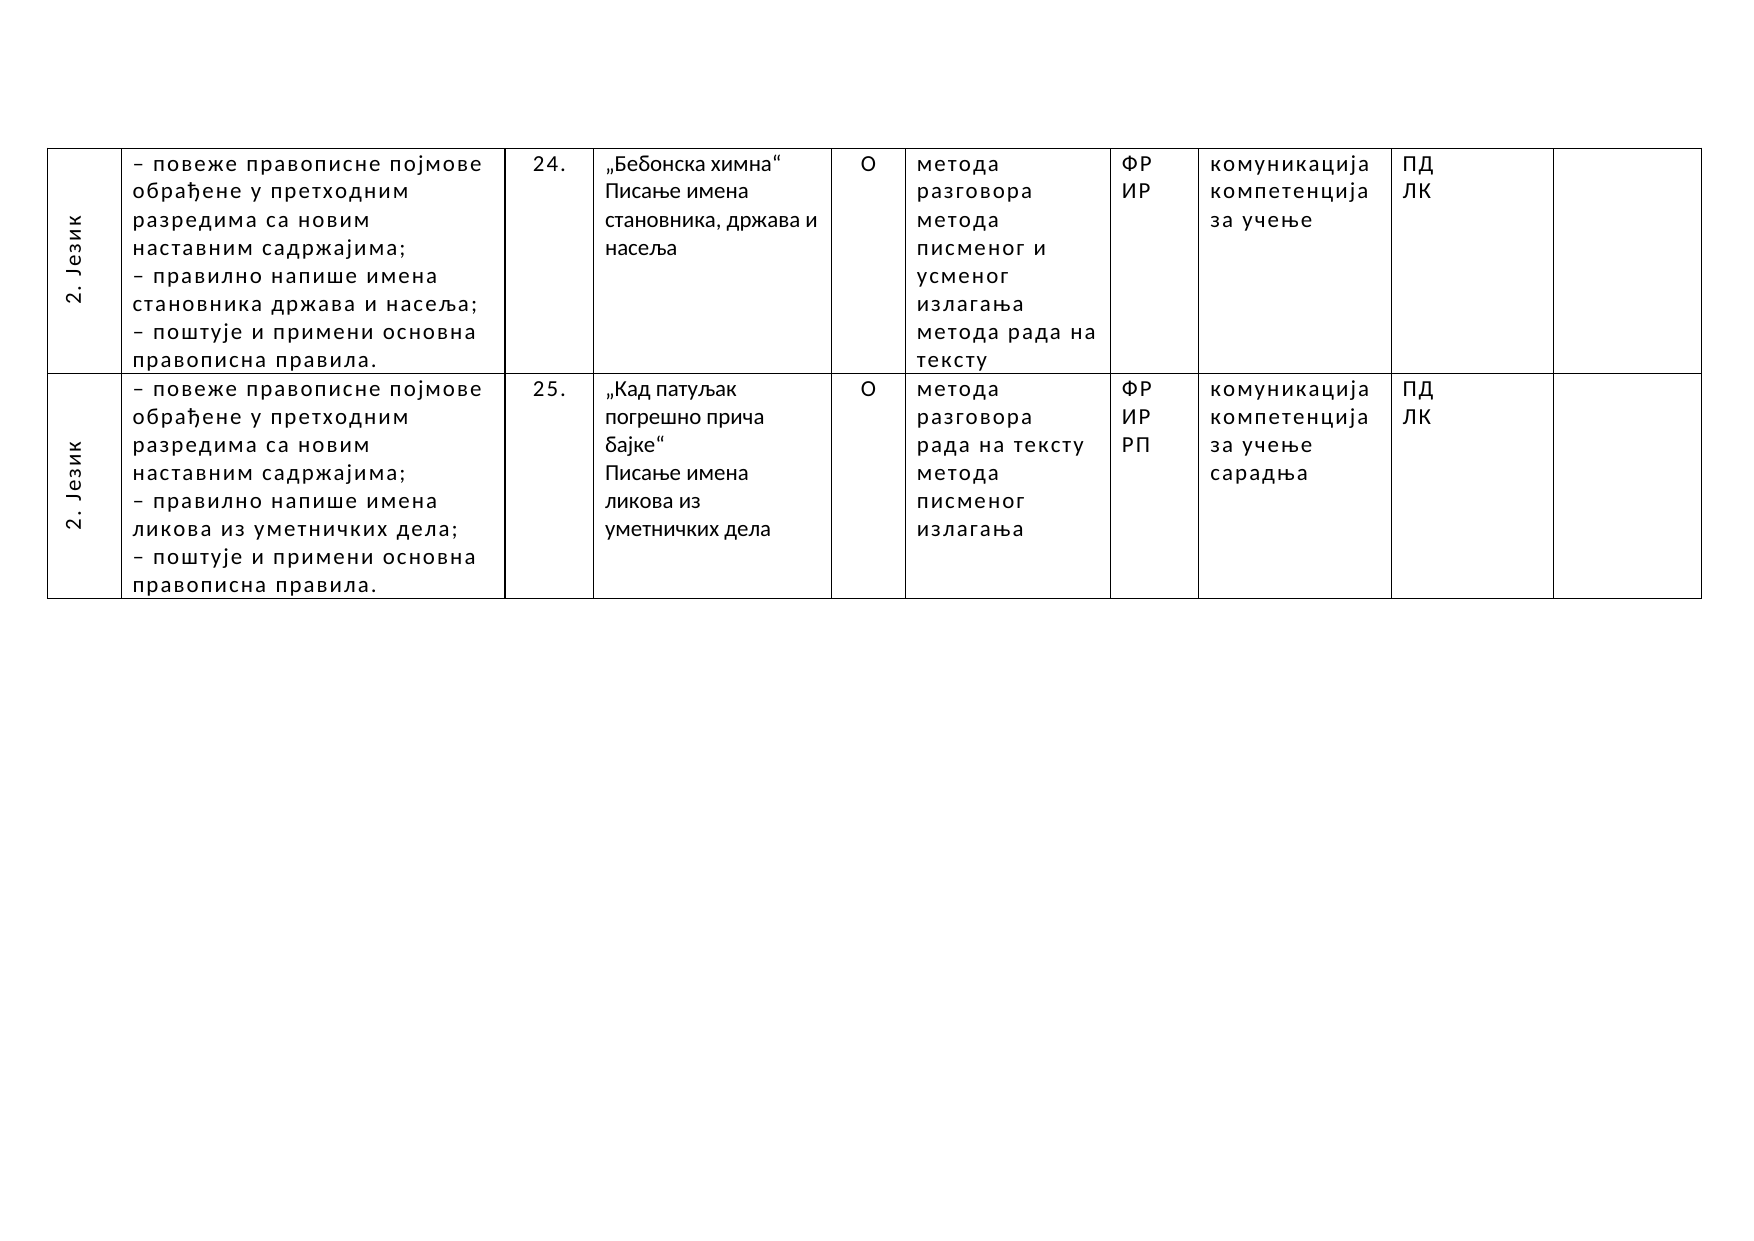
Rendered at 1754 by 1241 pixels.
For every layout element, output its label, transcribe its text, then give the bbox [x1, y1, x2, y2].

table_cell 2. Језик [48, 374, 121, 598]
table_cell 24. [506, 149, 593, 373]
table_cell – повеже правописне појмове обрађене у претходним разредима са новим наставним садржајима; – правилно напише имена ликова из уметничких дела; – поштује и примени основна правописна правила. [122, 374, 504, 598]
table_cell [1554, 149, 1701, 373]
table_cell метода разговора рада на тексту метода писменог излагања [906, 374, 1110, 598]
table_cell метода разговора метода писменог и усменог излагања метода рада на тексту [906, 149, 1110, 373]
table_cell ПД ЛК [1392, 374, 1553, 598]
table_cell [1199, 149, 1391, 373]
table_cell ПД ЛК [1392, 149, 1553, 373]
table_cell 2. Језик [48, 149, 121, 373]
table_cell ФР ИР [1111, 149, 1198, 373]
table_cell „Бебонска химна“ Писање имена становника, држава и насеља [594, 149, 831, 373]
table_cell О [832, 374, 905, 598]
table_cell О [832, 149, 905, 373]
table_cell комуникација компетенција за учење сарадња [1199, 374, 1391, 598]
table_cell ФР ИР РП [1111, 374, 1198, 598]
table_cell – повеже правописне појмове обрађене у претходним разредима са новим наставним садржајима; – правилно напише имена становника држава и насеља; – поштује и примени основна правописна правила. [122, 149, 504, 373]
table_cell [1554, 374, 1701, 598]
table_cell „Кад патуљак погрешно прича бајке“ Писање имена ликова из уметничких дела [594, 374, 831, 598]
table_cell 25. [506, 374, 593, 598]
